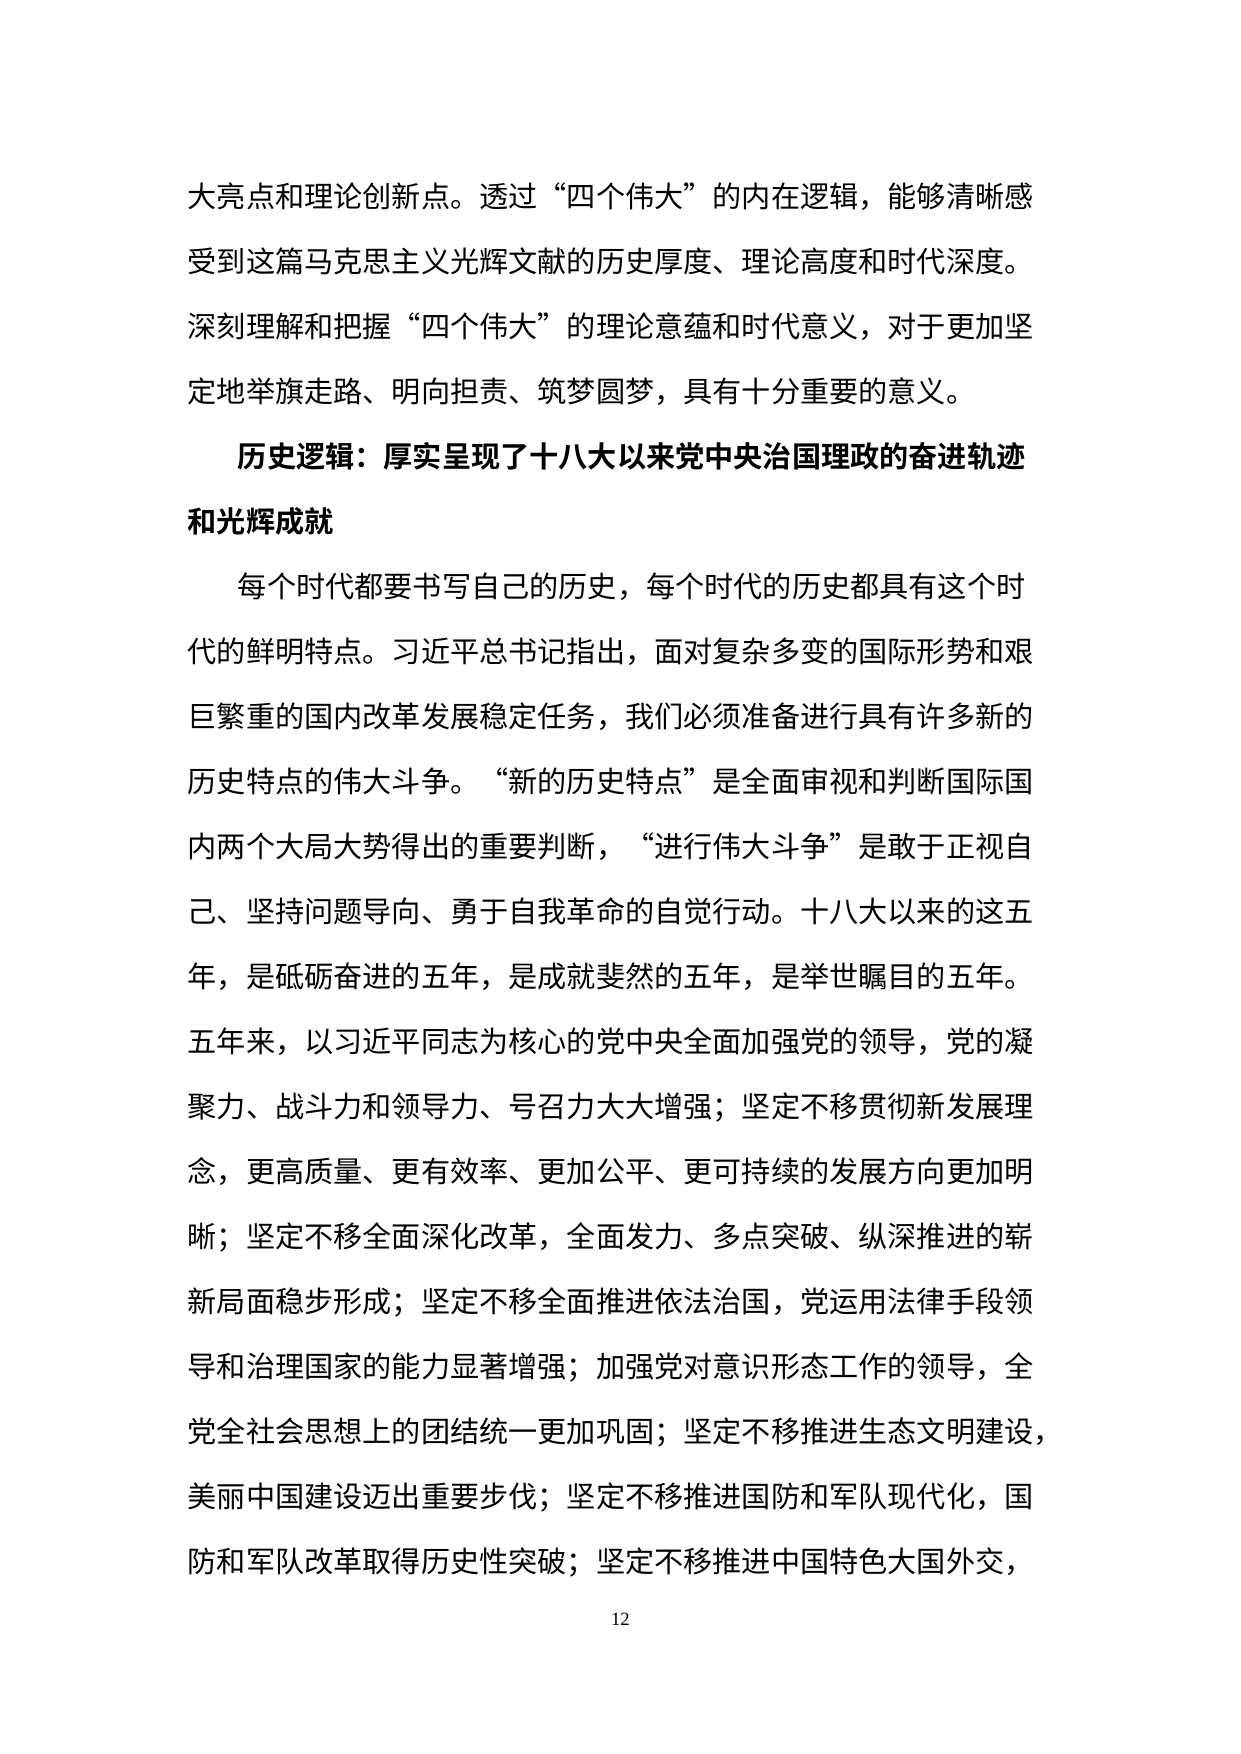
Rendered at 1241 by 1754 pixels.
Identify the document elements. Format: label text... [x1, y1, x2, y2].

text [187, 552, 1053, 1592]
text 历史逻辑：厚实呈现了十八大以来党中央治国理政的奋进轨迹和光辉成就 [187, 422, 1053, 552]
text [187, 162, 1053, 422]
